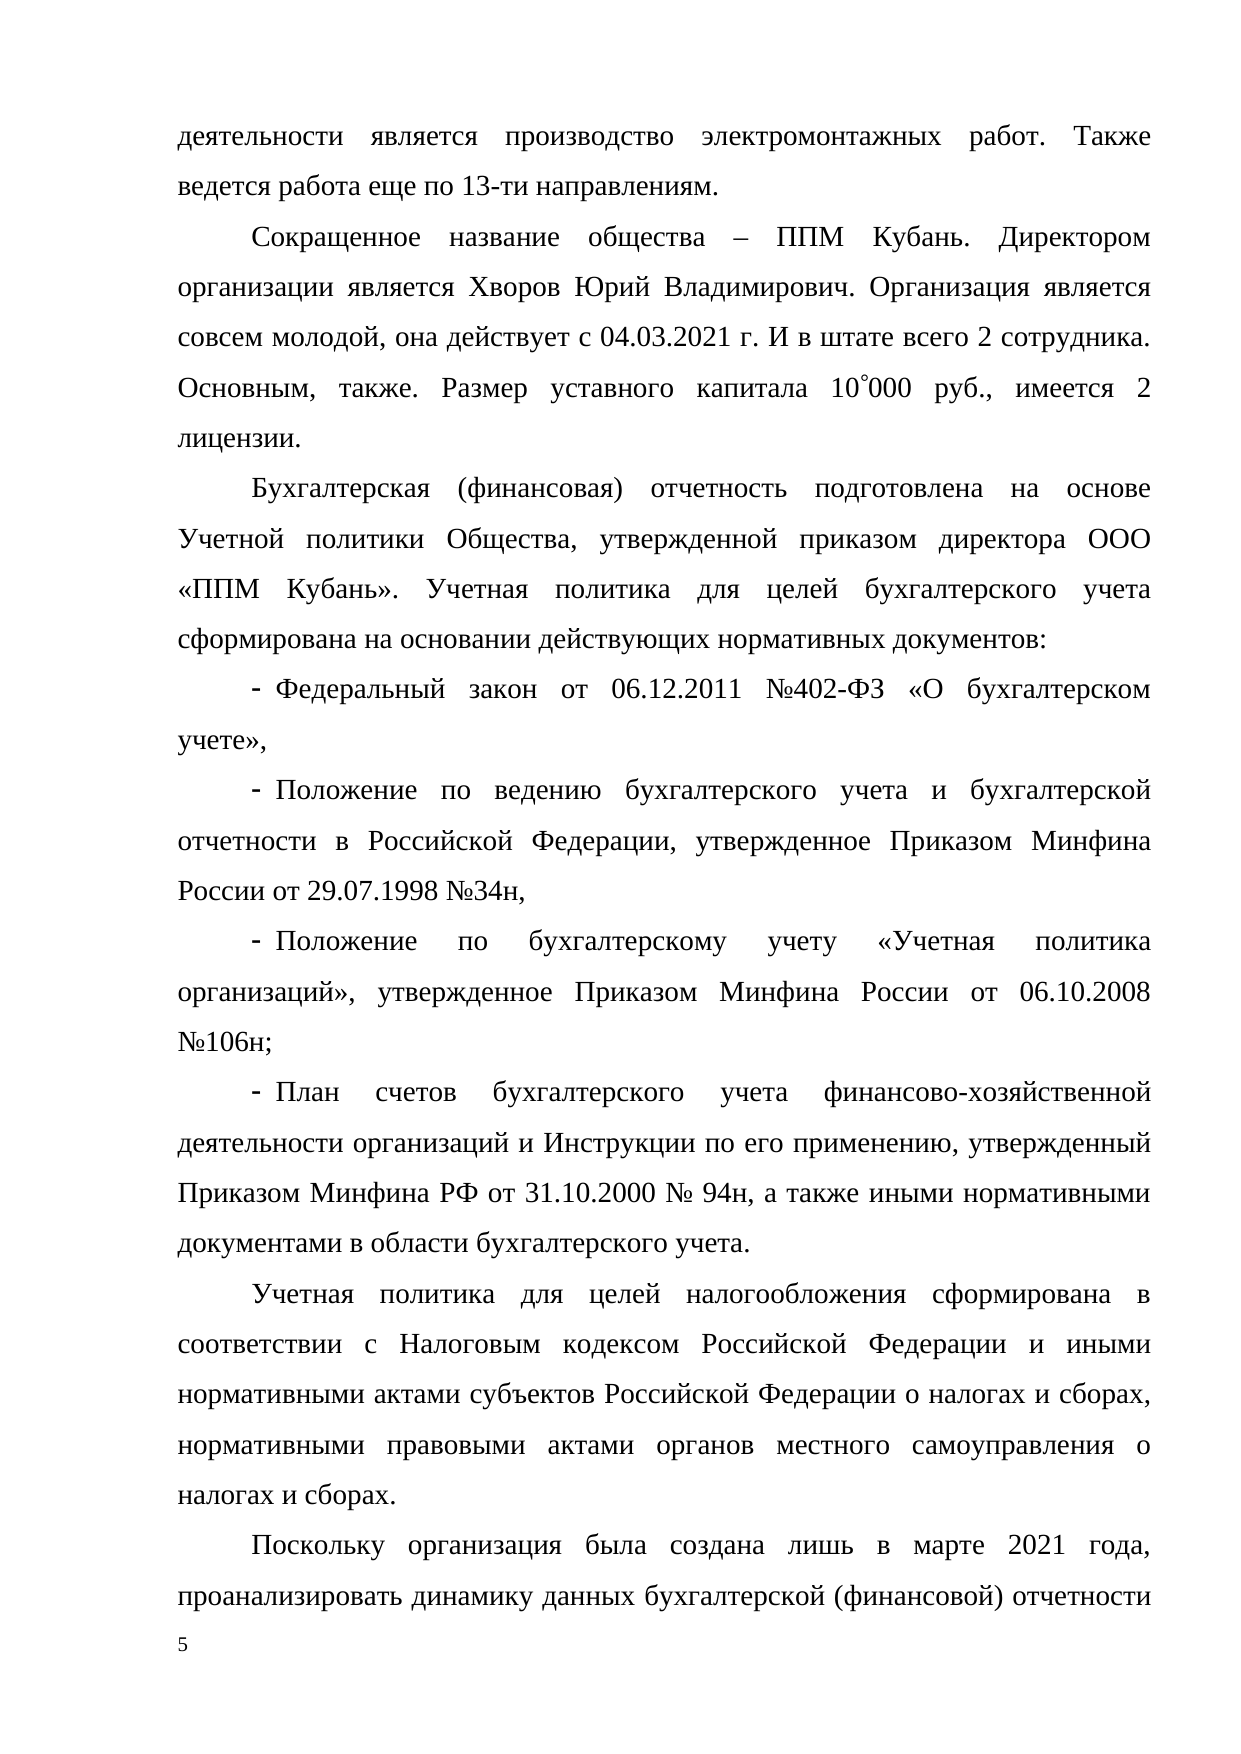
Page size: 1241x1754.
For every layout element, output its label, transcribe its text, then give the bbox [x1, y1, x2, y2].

list План счетов бухгалтерского учета финансово-хозяйственной деятельности организаций и Инструкции по его применению, утвержденный Приказом Минфина РФ от 31.10.2000 № 94н, а также иными нормативными документами в области бухгалтерского учета. [177, 1074, 1152, 1259]
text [177, 1527, 1152, 1611]
list Положение по ведению бухгалтерского учета и бухгалтерской отчетности в Российской Федерации, утвержденное Приказом Минфина России от 29.07.1998 №34н, [177, 772, 1152, 907]
text Сокращенное название общества – ППМ Кубань. Директором организации является Хворов Юрий Владимирович. Организация является совсем молодой, она действует с 04.03.2021 г. И в штате всего 2 сотрудника. Основным, также. Размер уставного капитала 10000 руб., имеется 2 лицензии. [177, 219, 1152, 454]
list Положение по бухгалтерскому учету «Учетная политика организаций», утвержденное Приказом Минфина России от 06.10.2008 №106н; [177, 923, 1152, 1058]
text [177, 118, 1152, 202]
text Учетная политика для целей налогообложения сформирована в соответствии с Налоговым кодексом Российской Федерации и иными нормативными актами субъектов Российской Федерации о налогах и сборах, нормативными правовыми актами органов местного самоуправления о налогах и сборах. [177, 1276, 1152, 1511]
text Бухгалтерская (финансовая) отчетность подготовлена на основе Учетной политики Общества, утвержденной приказом директора ООО «ППМ Кубань». Учетная политика для целей бухгалтерского учета сформирована на основании действующих нормативных документов: [177, 470, 1152, 655]
list Федеральный закон от 06.12.2011 №402-ФЗ «О бухгалтерском учете», [177, 672, 1152, 756]
